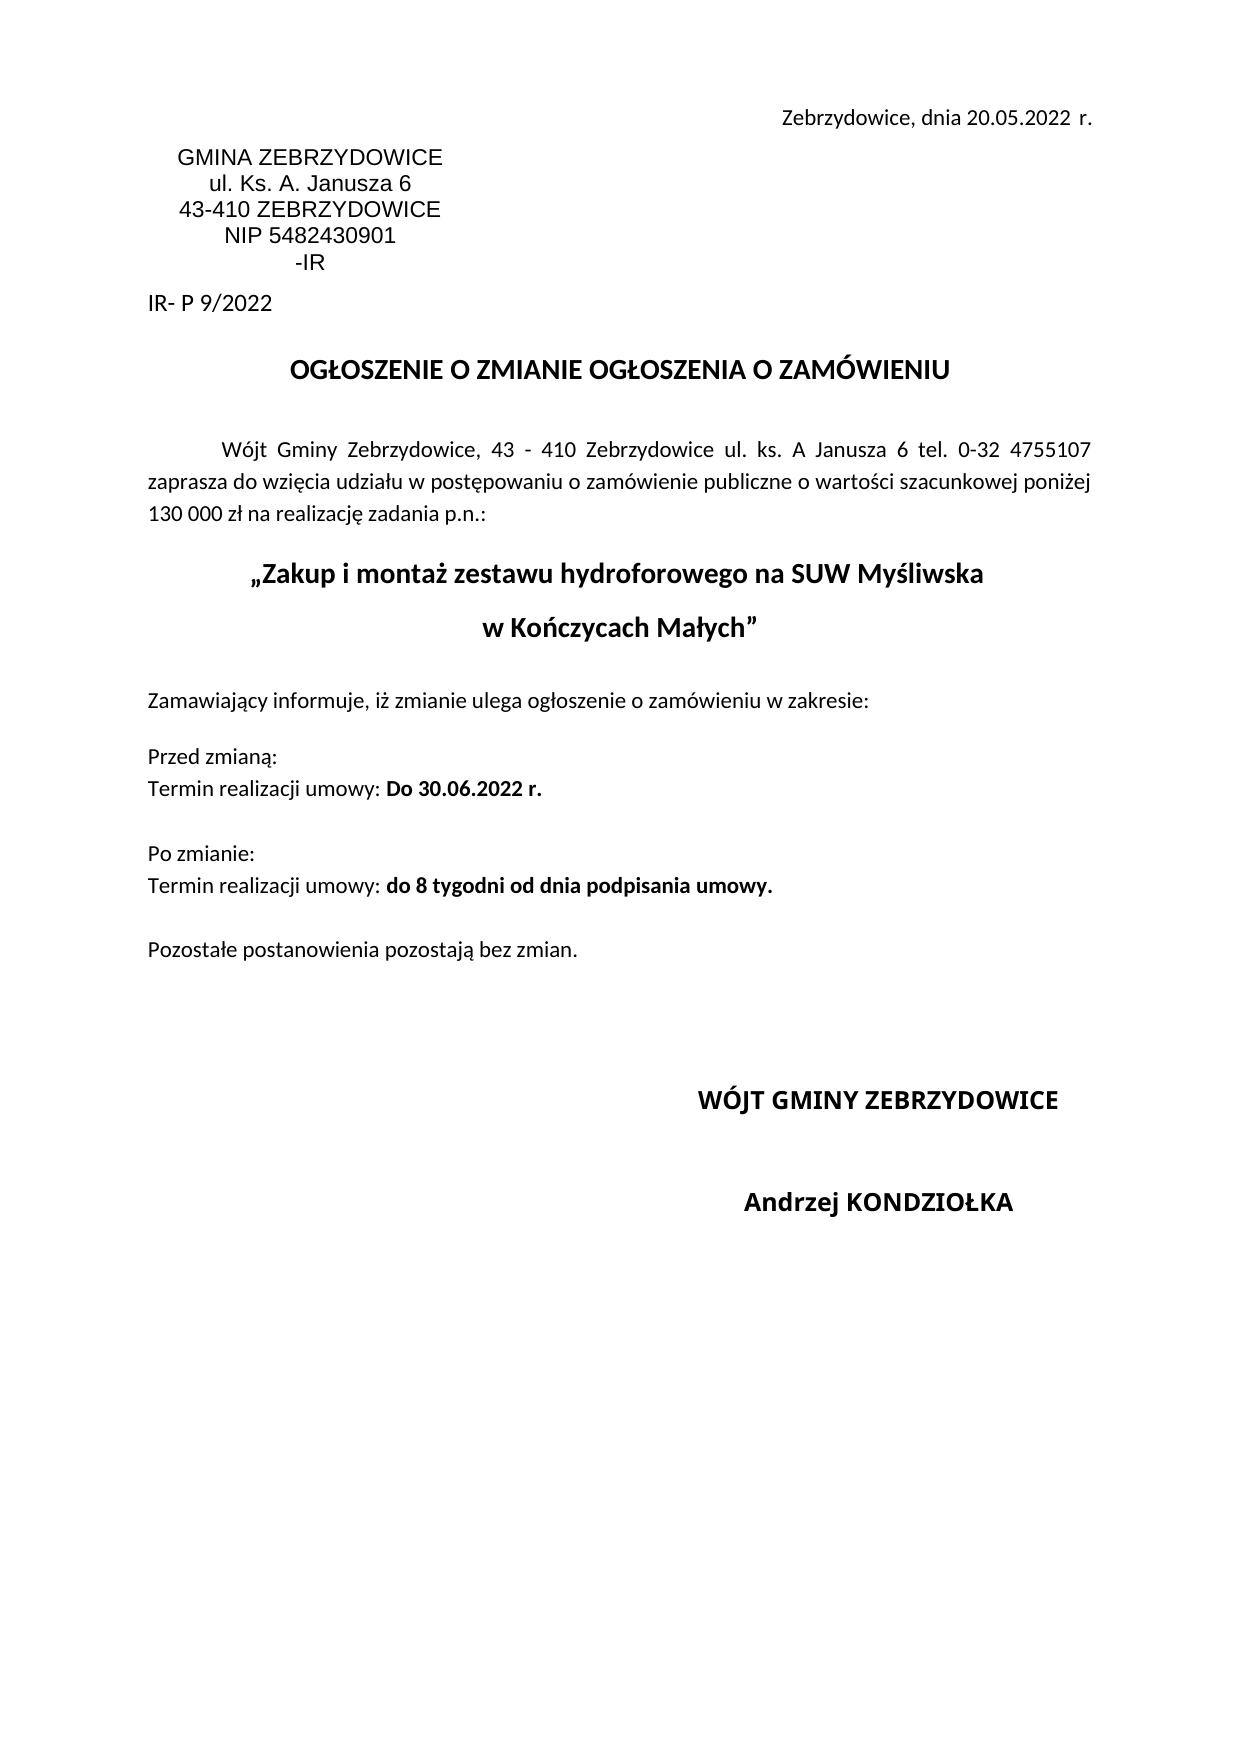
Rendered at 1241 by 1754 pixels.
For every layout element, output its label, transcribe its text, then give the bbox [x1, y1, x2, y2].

text WÓJT GMINY ZEBRZYDOWICE [664, 1083, 1093, 1117]
text Przed zmianą: [148, 742, 1093, 770]
text „Zakup i montaż zestawu hydroforowego na SUW Myśliwska w Kończycach Małych” [148, 555, 1093, 644]
text -IR [148, 249, 473, 275]
text 43-410 ZEBRZYDOWICE [148, 196, 473, 222]
text Wójt Gminy Zebrzydowice, 43 - 410 Zebrzydowice ul. ks. A Janusza 6 tel. 0-32 4755107 zaprasza do wzięcia udziału w postępowaniu o zamówienie publiczne o wartości szacunkowej poniżej 130 000 zł na realizację zadania p.n.: [148, 435, 1093, 527]
text IR- P 9/2022 [148, 287, 1093, 318]
text Termin realizacji umowy: Do 30.06.2022 r. [148, 774, 1093, 802]
text Andrzej KONDZIOŁKA [664, 1185, 1093, 1219]
text Termin realizacji umowy: do 8 tygodni od dnia podpisania umowy. [148, 871, 1093, 899]
text ul. Ks. A. Janusza 6 [148, 170, 473, 196]
text Po zmianie: [148, 839, 1093, 867]
text Zebrzydowice, dnia 20.05.2022 r. [148, 103, 1093, 131]
subtitle OGŁOSZENIE O ZMIANIE OGŁOSZENIA O ZAMÓWIENIU [148, 351, 1093, 387]
text Zamawiający informuje, iż zmianie ulega ogłoszenie o zamówieniu w zakresie: [148, 686, 1093, 714]
text GMINA ZEBRZYDOWICE [148, 143, 473, 170]
text Pozostałe postanowienia pozostają bez zmian. [148, 935, 1093, 963]
text NIP 5482430901 [148, 222, 473, 249]
